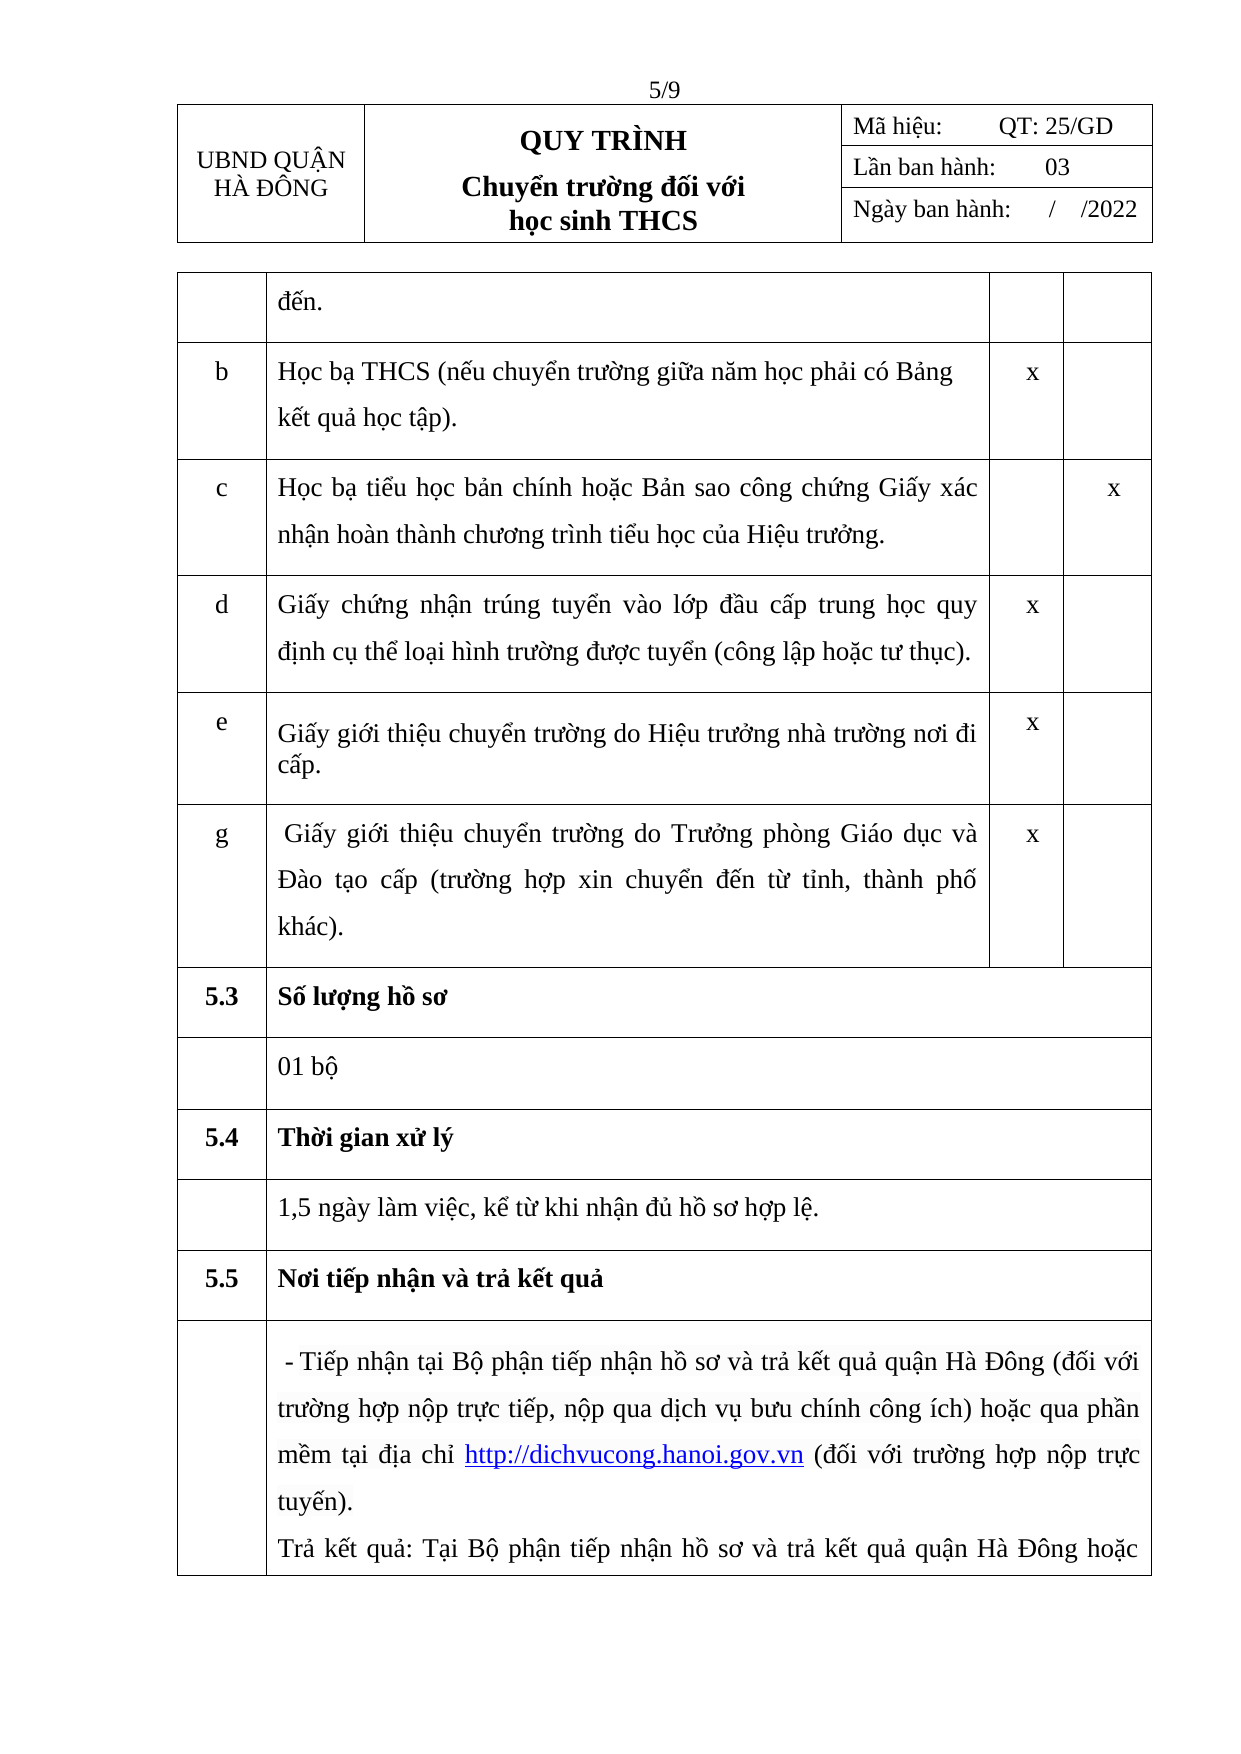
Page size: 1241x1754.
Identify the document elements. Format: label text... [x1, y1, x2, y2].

table_cell [178, 1180, 266, 1250]
table_cell [1064, 343, 1151, 459]
table_cell x [1064, 460, 1151, 575]
table_cell Học bạ THCS (nếu chuyển trường giữa năm học phải có Bảng kết quả học tập). [267, 343, 989, 459]
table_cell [267, 1321, 1151, 1575]
table_cell g [178, 805, 266, 967]
table_cell 1,5 ngày làm việc, kể từ khi nhận đủ hồ sơ hợp lệ. [267, 1180, 1151, 1250]
table_cell 5.3 [178, 968, 266, 1037]
table_cell Số lượng hồ sơ [267, 968, 1151, 1037]
table_cell [1064, 273, 1151, 342]
table_cell Giấy chứng nhận trúng tuyển vào lớp đầu cấp trung học quy định cụ thể loại hình trường được tuyển (công lập hoặc tư thục). [267, 576, 989, 692]
table_cell x [990, 576, 1063, 692]
table_cell x [990, 273, 1063, 342]
table_cell Học bạ tiểu học bản chính hoặc Bản sao công chứng Giấy xác nhận hoàn thành chương trình tiểu học của Hiệu trưởng. [267, 460, 989, 575]
table_cell [1064, 805, 1151, 967]
table_cell a [178, 273, 266, 342]
table_cell d [178, 576, 266, 692]
table_cell [178, 1038, 266, 1108]
table_cell b [178, 343, 266, 459]
table_cell 5.4 [178, 1110, 266, 1178]
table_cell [267, 273, 989, 342]
table_cell Thời gian xử lý [267, 1110, 1151, 1178]
table_cell [1064, 576, 1151, 692]
table_cell c [178, 460, 266, 575]
table_cell x [990, 693, 1063, 804]
table_cell 01 bộ [267, 1038, 1151, 1108]
table_cell x [990, 343, 1063, 459]
table_cell [990, 460, 1063, 575]
table_cell Giấy giới thiệu chuyển trường do Hiệu trưởng nhà trường nơi đi cấp. [267, 693, 989, 804]
table_cell x [990, 805, 1063, 967]
table_cell [178, 1321, 266, 1575]
table_cell [1064, 693, 1151, 804]
table_cell Nơi tiếp nhận và trả kết quả [267, 1251, 1151, 1320]
table_cell Giấy giới thiệu chuyển trường do Trưởng phòng Giáo dục và Đào tạo cấp (trường hợp xin chuyển đến từ tỉnh, thành phố khác). [267, 805, 989, 967]
table_cell 5.5 [178, 1251, 266, 1320]
table_cell e [178, 693, 266, 804]
